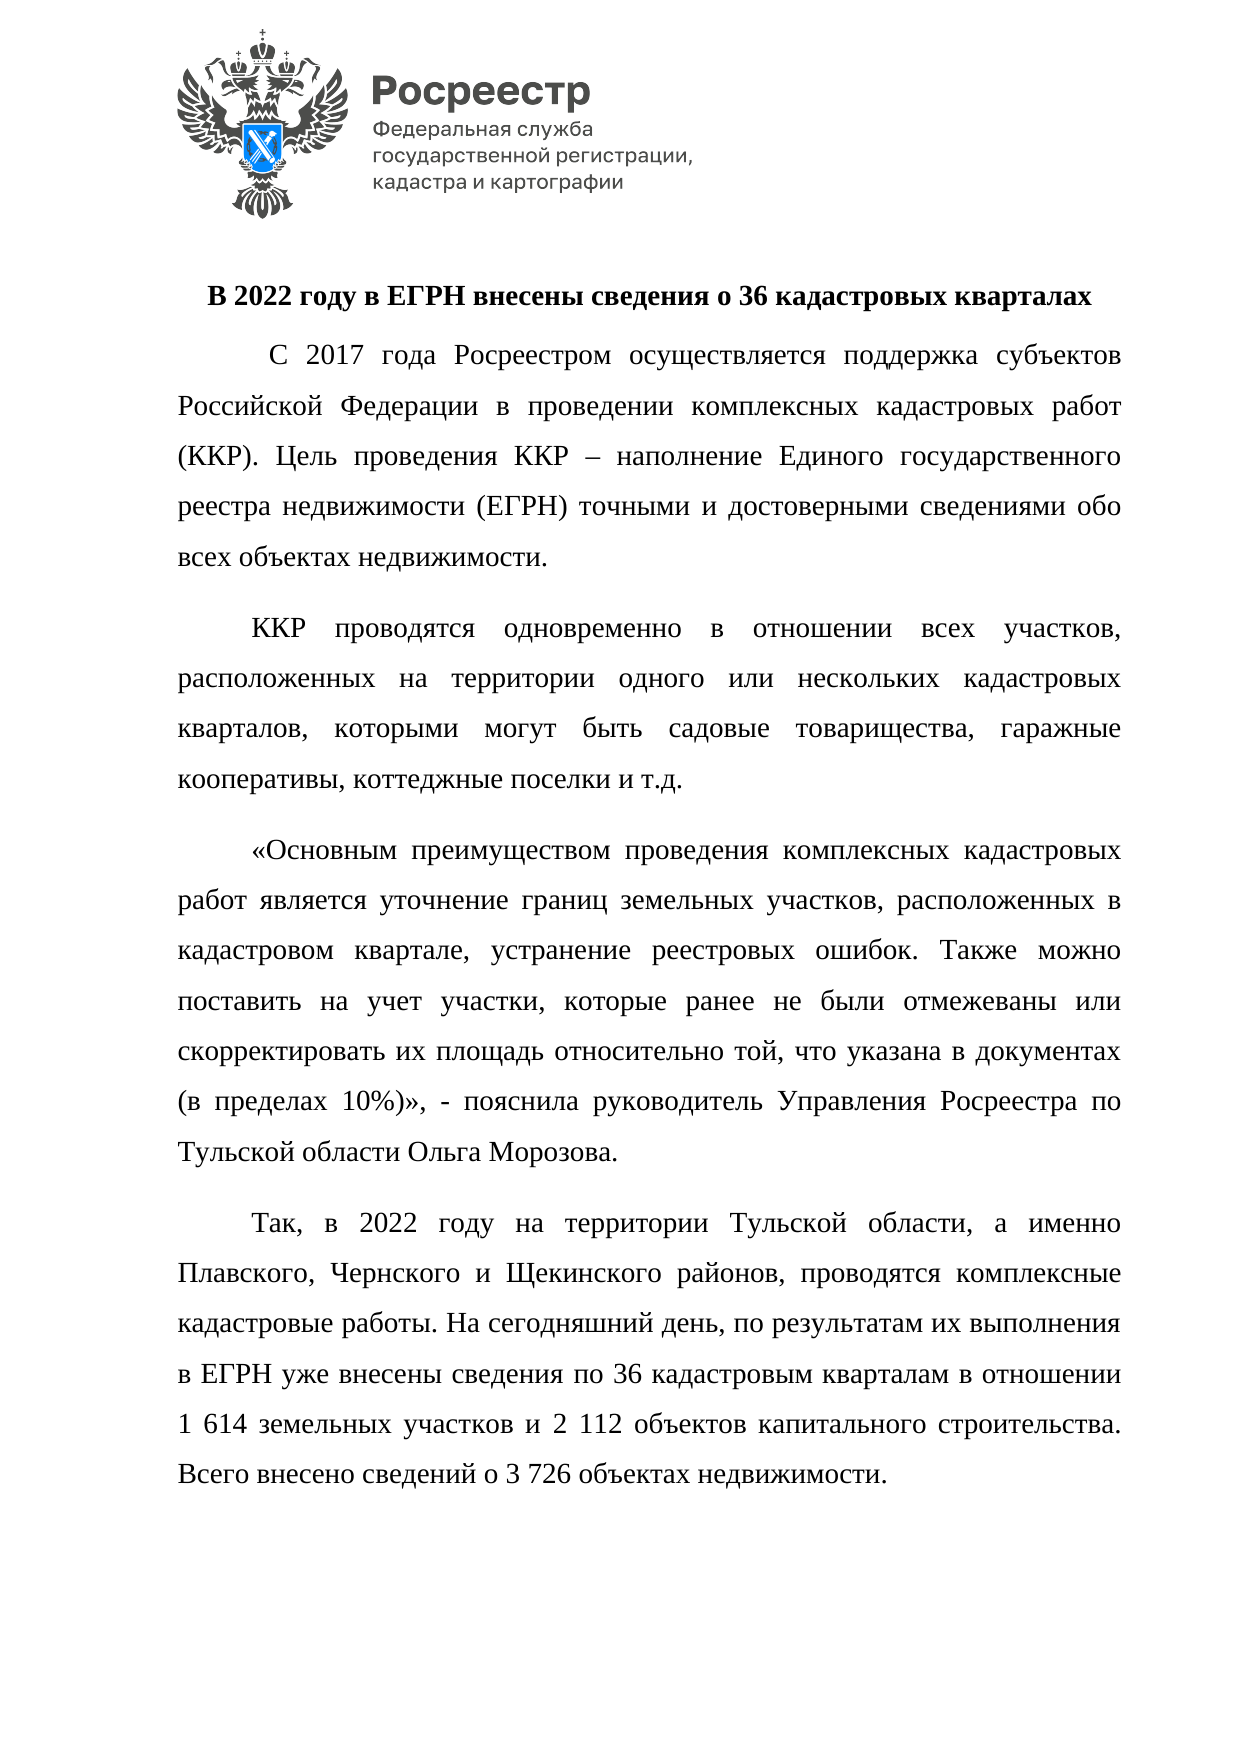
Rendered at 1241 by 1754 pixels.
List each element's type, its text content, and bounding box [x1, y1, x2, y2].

text ККР проводятся одновременно в отношении всех участков, расположенных на территории одного или нескольких кадастровых кварталов, которыми могут быть садовые товарищества, гаражные кооперативы, коттеджные поселки и т.д. [177, 610, 1122, 794]
text Так, в 2022 году на территории Тульской области, а именно Плавского, Чернского и Щекинского районов, проводятся комплексные кадастровые работы. На сегодняшний день, по результатам их выполнения в ЕГРН уже внесены сведения по 36 кадастровым кварталам в отношении 1 614 земельных участков и 2 112 объектов капитального строительства. Всего внесено сведений о 3 726 объектах недвижимости. [177, 1205, 1122, 1490]
text С 2017 года Росреестром осуществляется поддержка субъектов Российской Федерации в проведении комплексных кадастровых работ (ККР). Цель проведения ККР – наполнение Единого государственного реестра недвижимости (ЕГРН) точными и достоверными сведениями обо всех объектах недвижимости. [177, 337, 1122, 572]
text В 2022 году в ЕГРН внесены сведения о 36 кадастровых кварталах [177, 278, 1122, 312]
text «Основным преимуществом проведения комплексных кадастровых работ является уточнение границ земельных участков, расположенных в кадастровом квартале, устранение реестровых ошибок. Также можно поставить на учет участки, которые ранее не были отмежеваны или скорректировать их площадь относительно той, что указана в документах (в пределах 10%)», - пояснила руководитель Управления Росреестра по Тульской области Ольга Морозова. [177, 832, 1122, 1167]
picture [177, 29, 692, 219]
